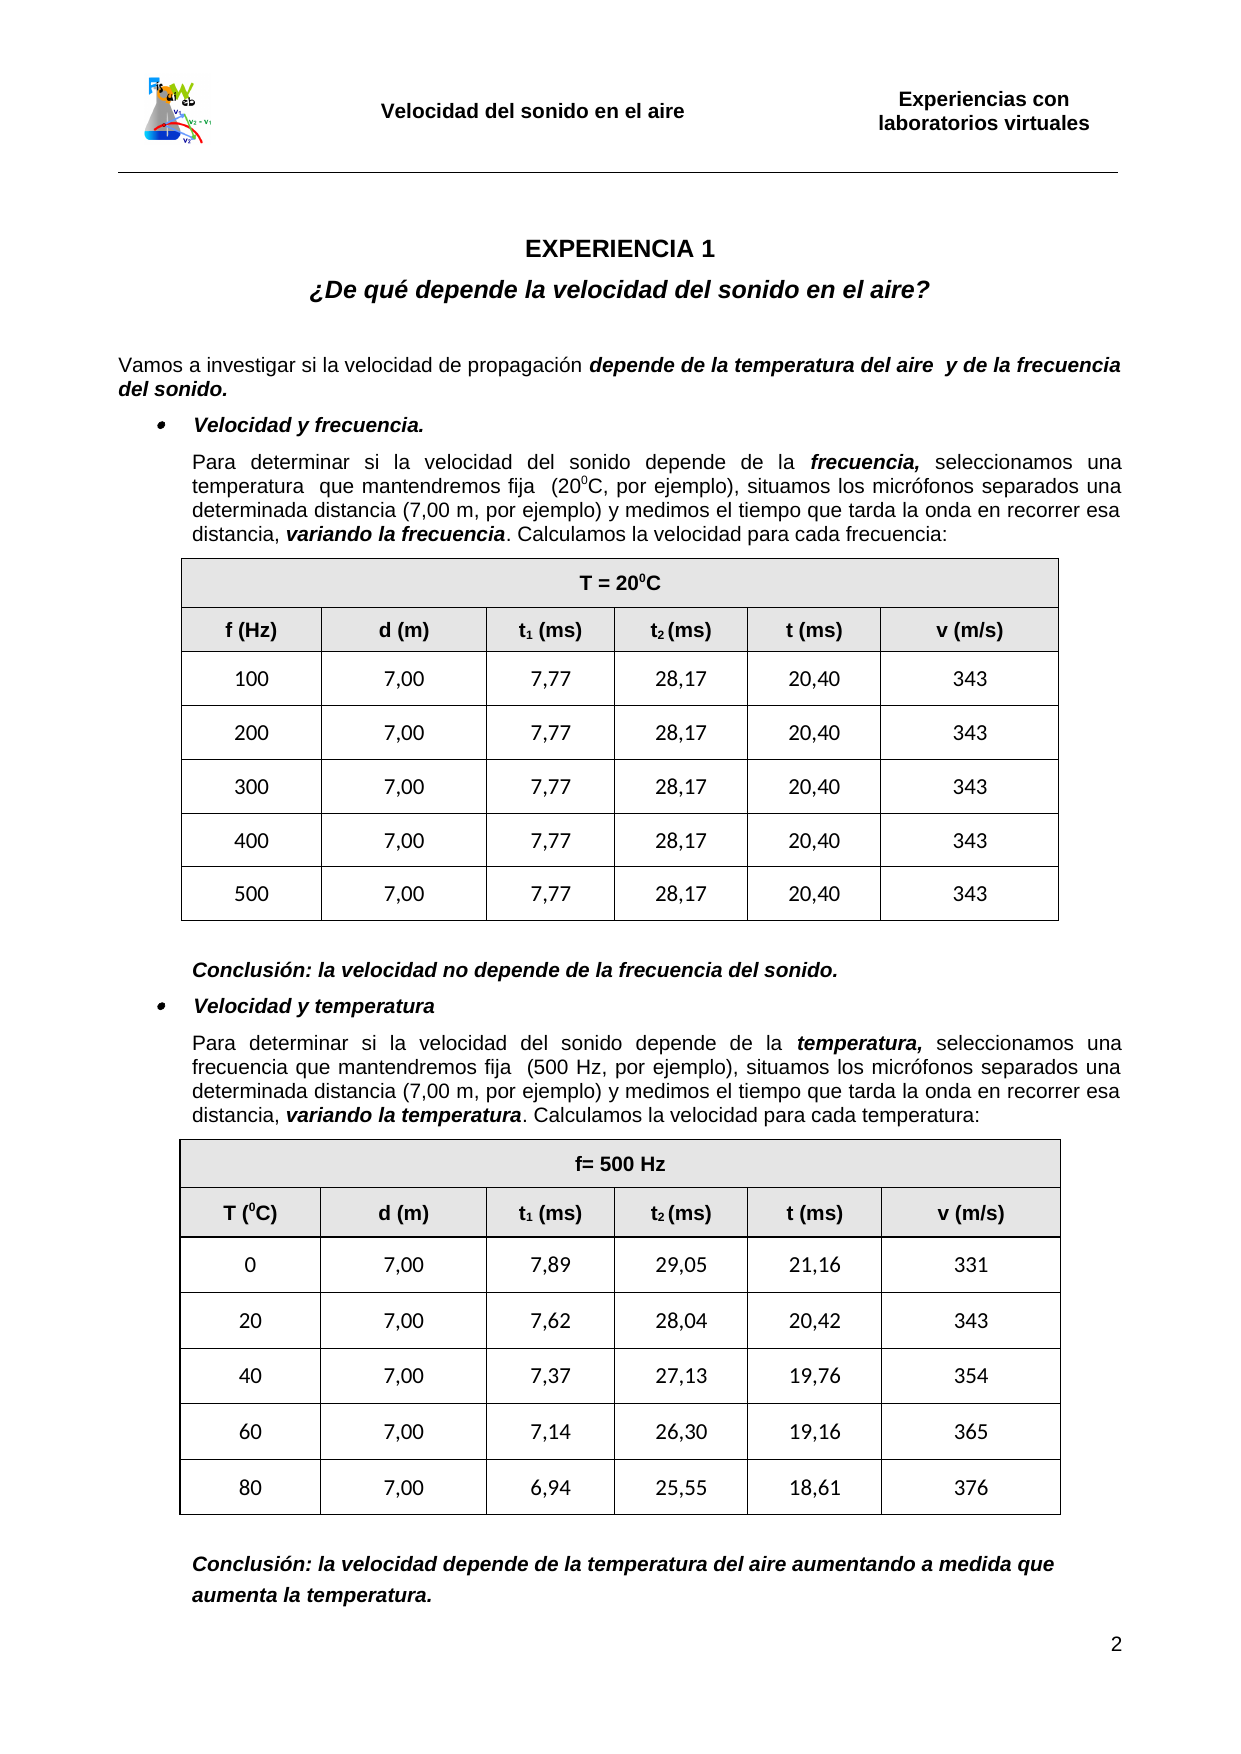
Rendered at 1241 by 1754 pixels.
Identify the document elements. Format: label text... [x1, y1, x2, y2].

table_cell 21,16 [748, 1238, 881, 1292]
table_cell 20,40 [748, 814, 880, 866]
text EXPERIENCIA 1 [118, 233, 1122, 262]
table_cell 365 [882, 1404, 1060, 1458]
table_cell 7,00 [322, 760, 486, 812]
table_cell 343 [881, 706, 1058, 759]
table_cell 343 [881, 760, 1058, 812]
table_cell 19,76 [748, 1349, 881, 1403]
table_cell 7,00 [321, 1349, 486, 1403]
table_cell 20,40 [748, 867, 880, 920]
table_cell 331 [882, 1238, 1060, 1292]
table_cell 343 [882, 1293, 1060, 1347]
text Para determinar si la velocidad del sonido depende de la temperatura, seleccionamos una frecuencia que mantendremos fija (500 Hz, por ejemplo), situamos los micrófonos separados una determinada distancia (7,00 m, por ejemplo) y medimos el tiempo que tarda la onda en recorrer esa distancia, variando la temperatura. Calculamos la velocidad para cada temperatura: [192, 1031, 1122, 1126]
table_cell 40 [181, 1349, 320, 1403]
table_cell v (m/s) [882, 1188, 1060, 1236]
table_cell 28,17 [615, 706, 747, 759]
text Conclusión: la velocidad depende de la temperatura del aire aumentando a medida que aumenta la temperatura. [192, 1551, 1122, 1607]
table_cell 7,00 [322, 706, 486, 759]
text Vamos a investigar si la velocidad de propagación depende de la temperatura del aire y de la frecuencia del sonido. [118, 352, 1122, 400]
table_cell t1 (ms) [487, 1188, 614, 1236]
table_cell 354 [882, 1349, 1060, 1403]
table_cell 6,94 [487, 1460, 614, 1514]
table_cell 20 [181, 1293, 320, 1347]
list Velocidad y frecuencia. [156, 413, 1122, 437]
table_cell 7,00 [321, 1460, 486, 1514]
table_cell 7,00 [322, 652, 486, 705]
table_cell d (m) [321, 1188, 486, 1236]
table_cell 80 [181, 1460, 320, 1514]
table_cell 7,00 [322, 867, 486, 920]
table_cell 7,77 [487, 814, 614, 866]
table_cell 28,17 [615, 652, 747, 705]
table_cell 28,17 [615, 760, 747, 812]
table_cell 0 [181, 1238, 320, 1292]
table_cell 20,42 [748, 1293, 881, 1347]
table_cell 19,16 [748, 1404, 881, 1458]
table_cell 25,55 [615, 1460, 747, 1514]
table_cell 7,89 [487, 1238, 614, 1292]
table_cell t2 (ms) [615, 608, 747, 651]
table_cell 20,40 [748, 652, 880, 705]
text ¿De qué depende la velocidad del sonido en el aire? [118, 275, 1122, 303]
table_cell 28,17 [615, 814, 747, 866]
table_cell 7,00 [321, 1293, 486, 1347]
table_cell d (m) [322, 608, 486, 651]
table_header T = 200C [182, 559, 1058, 607]
table_cell 18,61 [748, 1460, 881, 1514]
table_cell 300 [182, 760, 321, 812]
table_cell t (ms) [748, 608, 880, 651]
table_cell 28,04 [615, 1293, 747, 1347]
table_cell 343 [881, 814, 1058, 866]
table_cell 7,00 [321, 1404, 486, 1458]
table_cell 7,77 [487, 652, 614, 705]
table_cell 7,14 [487, 1404, 614, 1458]
table_cell 60 [181, 1404, 320, 1458]
table_cell 20,40 [748, 760, 880, 812]
table_cell 343 [881, 652, 1058, 705]
text Para determinar si la velocidad del sonido depende de la frecuencia, seleccionamos una temperatura que mantendremos fija (200C, por ejemplo), situamos los micrófonos separados una determinada distancia (7,00 m, por ejemplo) y medimos el tiempo que tarda la onda en recorrer esa distancia, variando la frecuencia. Calculamos la velocidad para cada frecuencia: [192, 449, 1122, 545]
picture [144, 73, 212, 145]
table_cell 7,77 [487, 867, 614, 920]
table_cell 20,40 [748, 706, 880, 759]
table_cell t (ms) [748, 1188, 881, 1236]
table_cell 7,00 [321, 1238, 486, 1292]
table_cell 200 [182, 706, 321, 759]
table_cell 7,77 [487, 760, 614, 812]
table_cell 7,62 [487, 1293, 614, 1347]
table_cell t1 (ms) [487, 608, 614, 651]
table_cell 26,30 [615, 1404, 747, 1458]
table_cell 7,00 [322, 814, 486, 866]
table_cell 400 [182, 814, 321, 866]
table_cell 343 [881, 867, 1058, 920]
table_cell t2 (ms) [615, 1188, 747, 1236]
table_cell v (m/s) [881, 608, 1058, 651]
table_header f= 500 Hz [181, 1140, 1060, 1187]
table_cell 7,37 [487, 1349, 614, 1403]
list Velocidad y temperatura [156, 994, 1122, 1018]
table_cell f (Hz) [182, 608, 321, 651]
table_cell 29,05 [615, 1238, 747, 1292]
table_cell T (0C) [181, 1188, 320, 1236]
table_cell 100 [182, 652, 321, 705]
table_cell 376 [882, 1460, 1060, 1514]
table_cell 500 [182, 867, 321, 920]
table_cell 28,17 [615, 867, 747, 920]
table_cell 27,13 [615, 1349, 747, 1403]
text Conclusión: la velocidad no depende de la frecuencia del sonido. [192, 957, 1122, 981]
table_cell 7,77 [487, 706, 614, 759]
